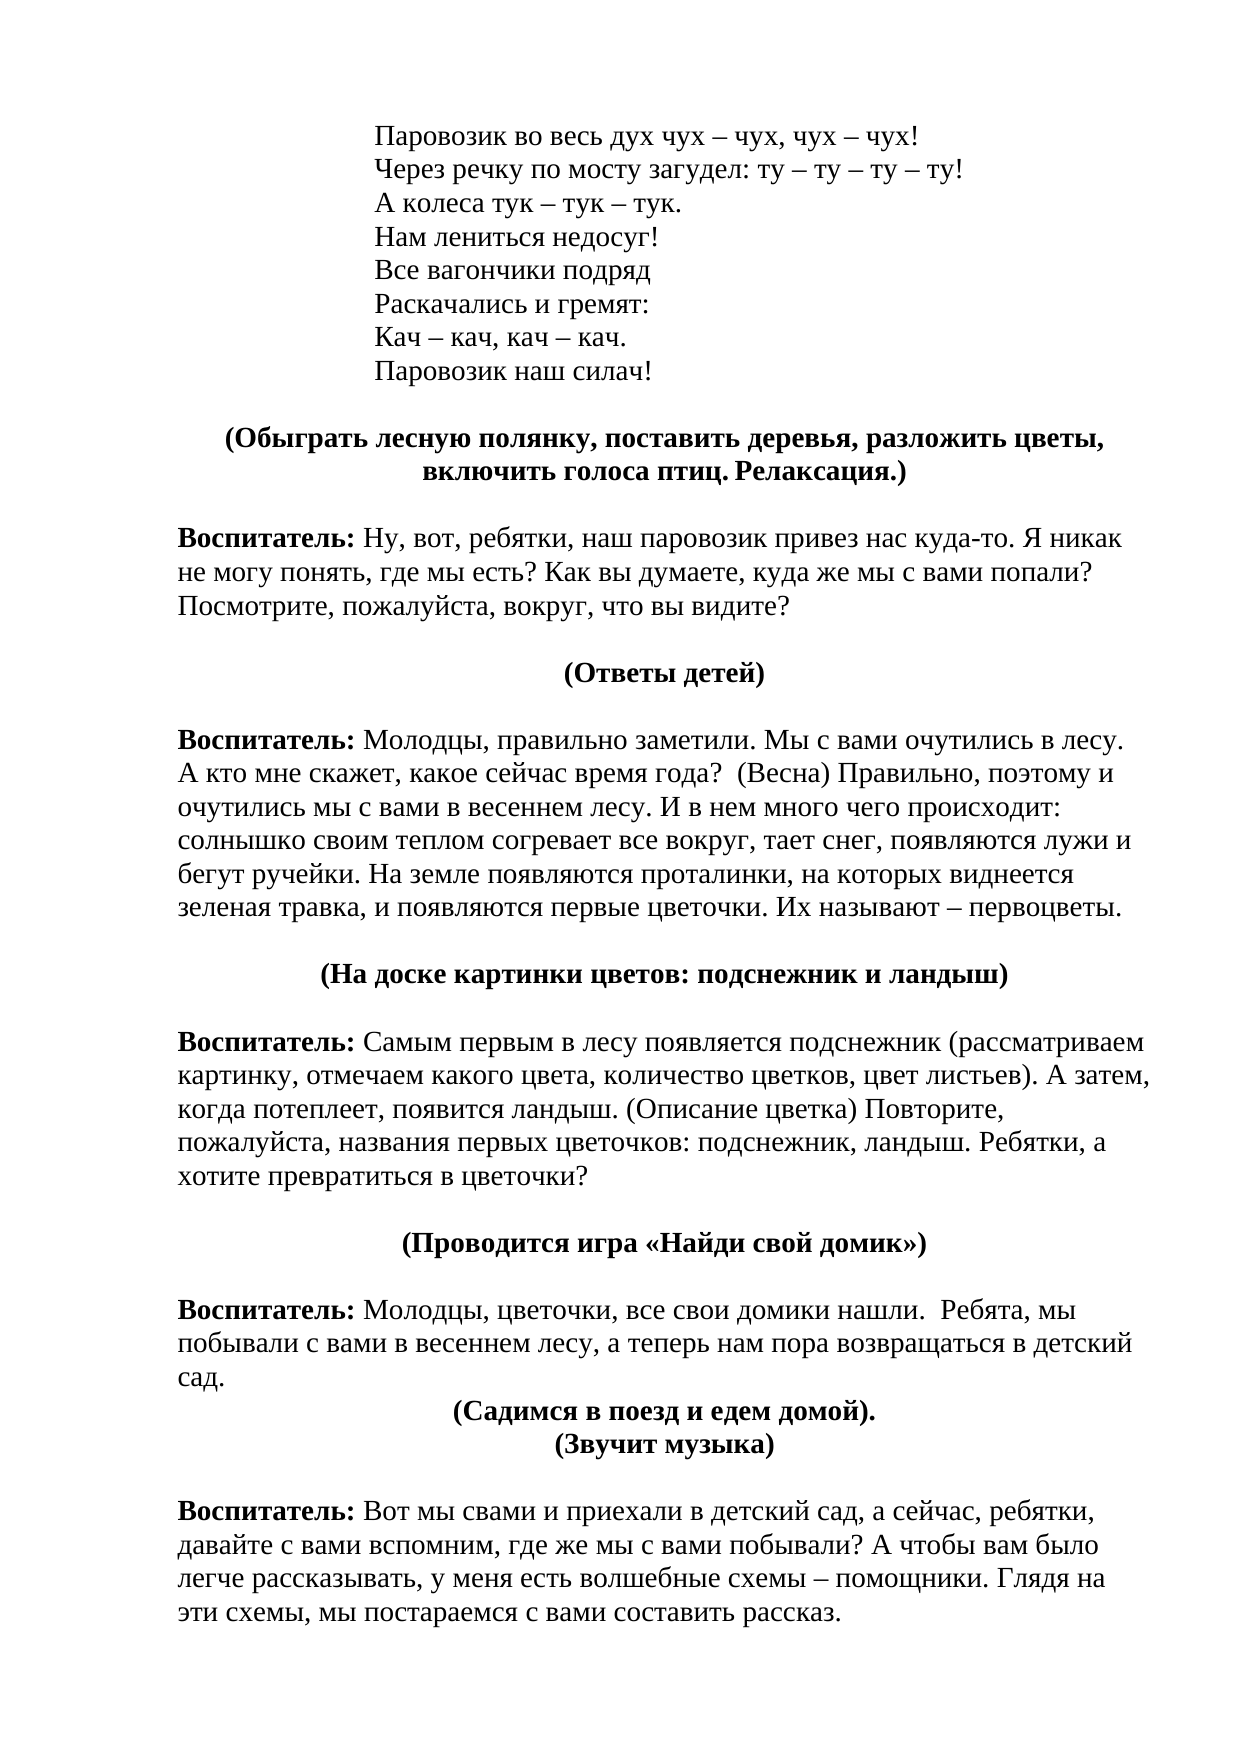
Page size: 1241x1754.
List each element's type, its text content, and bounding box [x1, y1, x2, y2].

text Воспитатель: Молодцы, правильно заметили. Мы с вами очутились в лесу. А кто мне скажет, какое сейчас время года? (Весна) Правильно, поэтому и очутились мы с вами в весеннем лесу. И в нем много чего происходит: солнышко своим теплом согревает все вокруг, тает снег, появляются лужи и бегут ручейки. На земле появляются проталинки, на которых виднеется зеленая травка, и появляются первые цветочки. Их называют – первоцветы. [177, 722, 1152, 923]
text Все вагончики подряд [177, 252, 1152, 286]
text Паровозик во весь дух чух – чух, чух – чух! [177, 118, 1152, 152]
text А колеса тук – тук – тук. [177, 185, 1152, 219]
text Кач – кач, кач – кач. [177, 319, 1152, 353]
text Воспитатель: Самым первым в лесу появляется подснежник (рассматриваем картинку, отмечаем какого цвета, количество цветков, цвет листьев). А затем, когда потеплеет, появится ландыш. (Описание цветка) Повторите, пожалуйста, названия первых цветочков: подснежник, ландыш. Ребятки, а хотите превратиться в цветочки? [177, 1024, 1152, 1191]
text Паровозик наш силач! [177, 353, 1152, 386]
text (Обыграть лесную полянку, поставить деревья, разложить цветы, включить голоса птиц. Релаксация.) [177, 420, 1152, 487]
text Раскачались и гремят: [177, 286, 1152, 319]
text Воспитатель: Вот мы свами и приехали в детский сад, а сейчас, ребятки, давайте с вами вспомним, где же мы с вами побывали? А чтобы вам было легче рассказывать, у меня есть волшебные схемы – помощники. Глядя на эти схемы, мы постараемся с вами составить рассказ. [177, 1493, 1152, 1627]
text (Садимся в поезд и едем домой). [177, 1393, 1152, 1426]
text (Звучит музыка) [177, 1426, 1152, 1460]
text Через речку по мосту загудел: ту – ту – ту – ту! [177, 152, 1152, 185]
text Воспитатель: Ну, вот, ребятки, наш паровозик привез нас куда-то. Я никак не могу понять, где мы есть? Как вы думаете, куда же мы с вами попали? Посмотрите, пожалуйста, вокруг, что вы видите? [177, 521, 1152, 621]
text (Проводится игра «Найди свой домик») [177, 1225, 1152, 1258]
text Воспитатель: Молодцы, цветочки, все свои домики нашли. Ребята, мы побывали с вами в весеннем лесу, а теперь нам пора возвращаться в детский сад. [177, 1292, 1152, 1393]
text Нам лениться недосуг! [177, 219, 1152, 252]
text (На доске картинки цветов: подснежник и ландыш) [177, 957, 1152, 990]
text (Ответы детей) [177, 655, 1152, 688]
